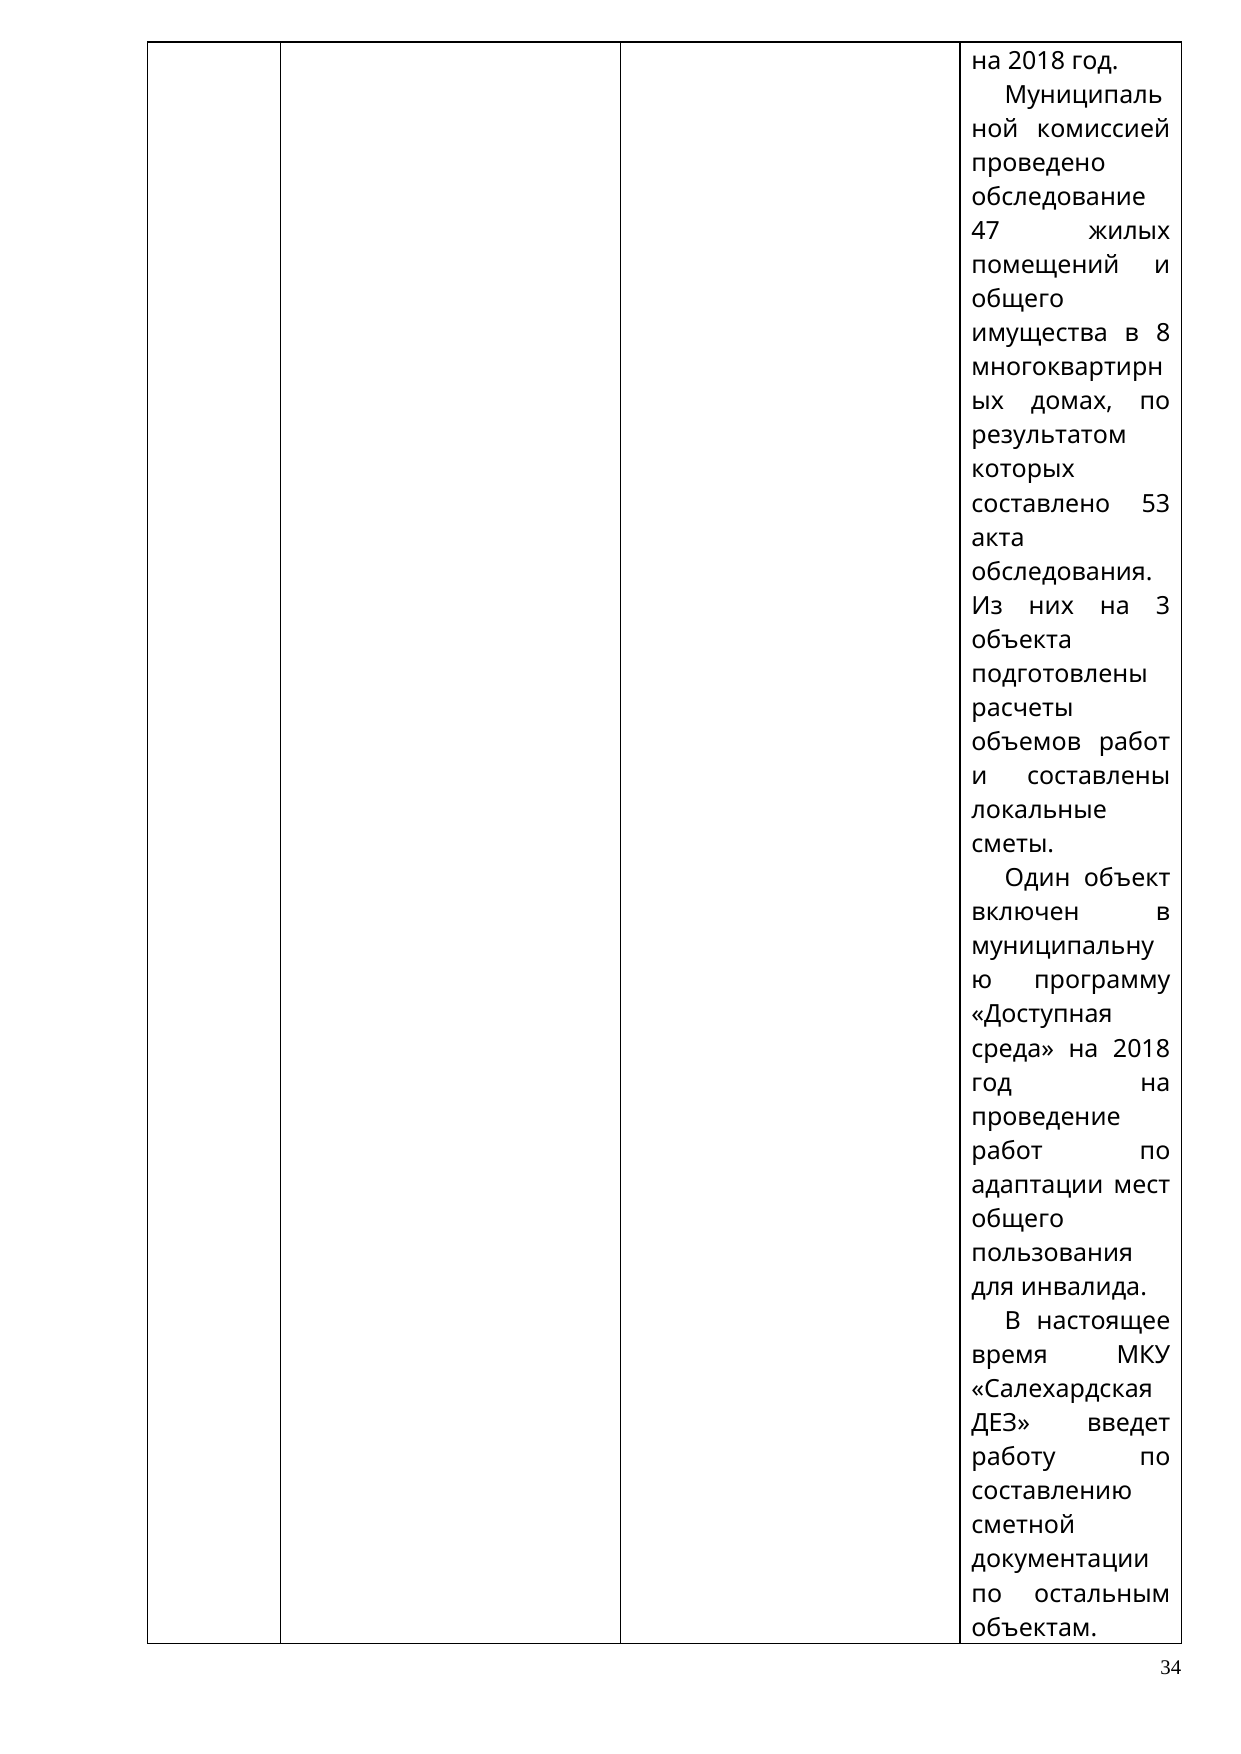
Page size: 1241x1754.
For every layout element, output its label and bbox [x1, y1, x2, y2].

table_cell [281, 43, 620, 1643]
table_cell [621, 43, 959, 1643]
table_cell [148, 43, 280, 1643]
table_cell [961, 43, 1181, 1643]
